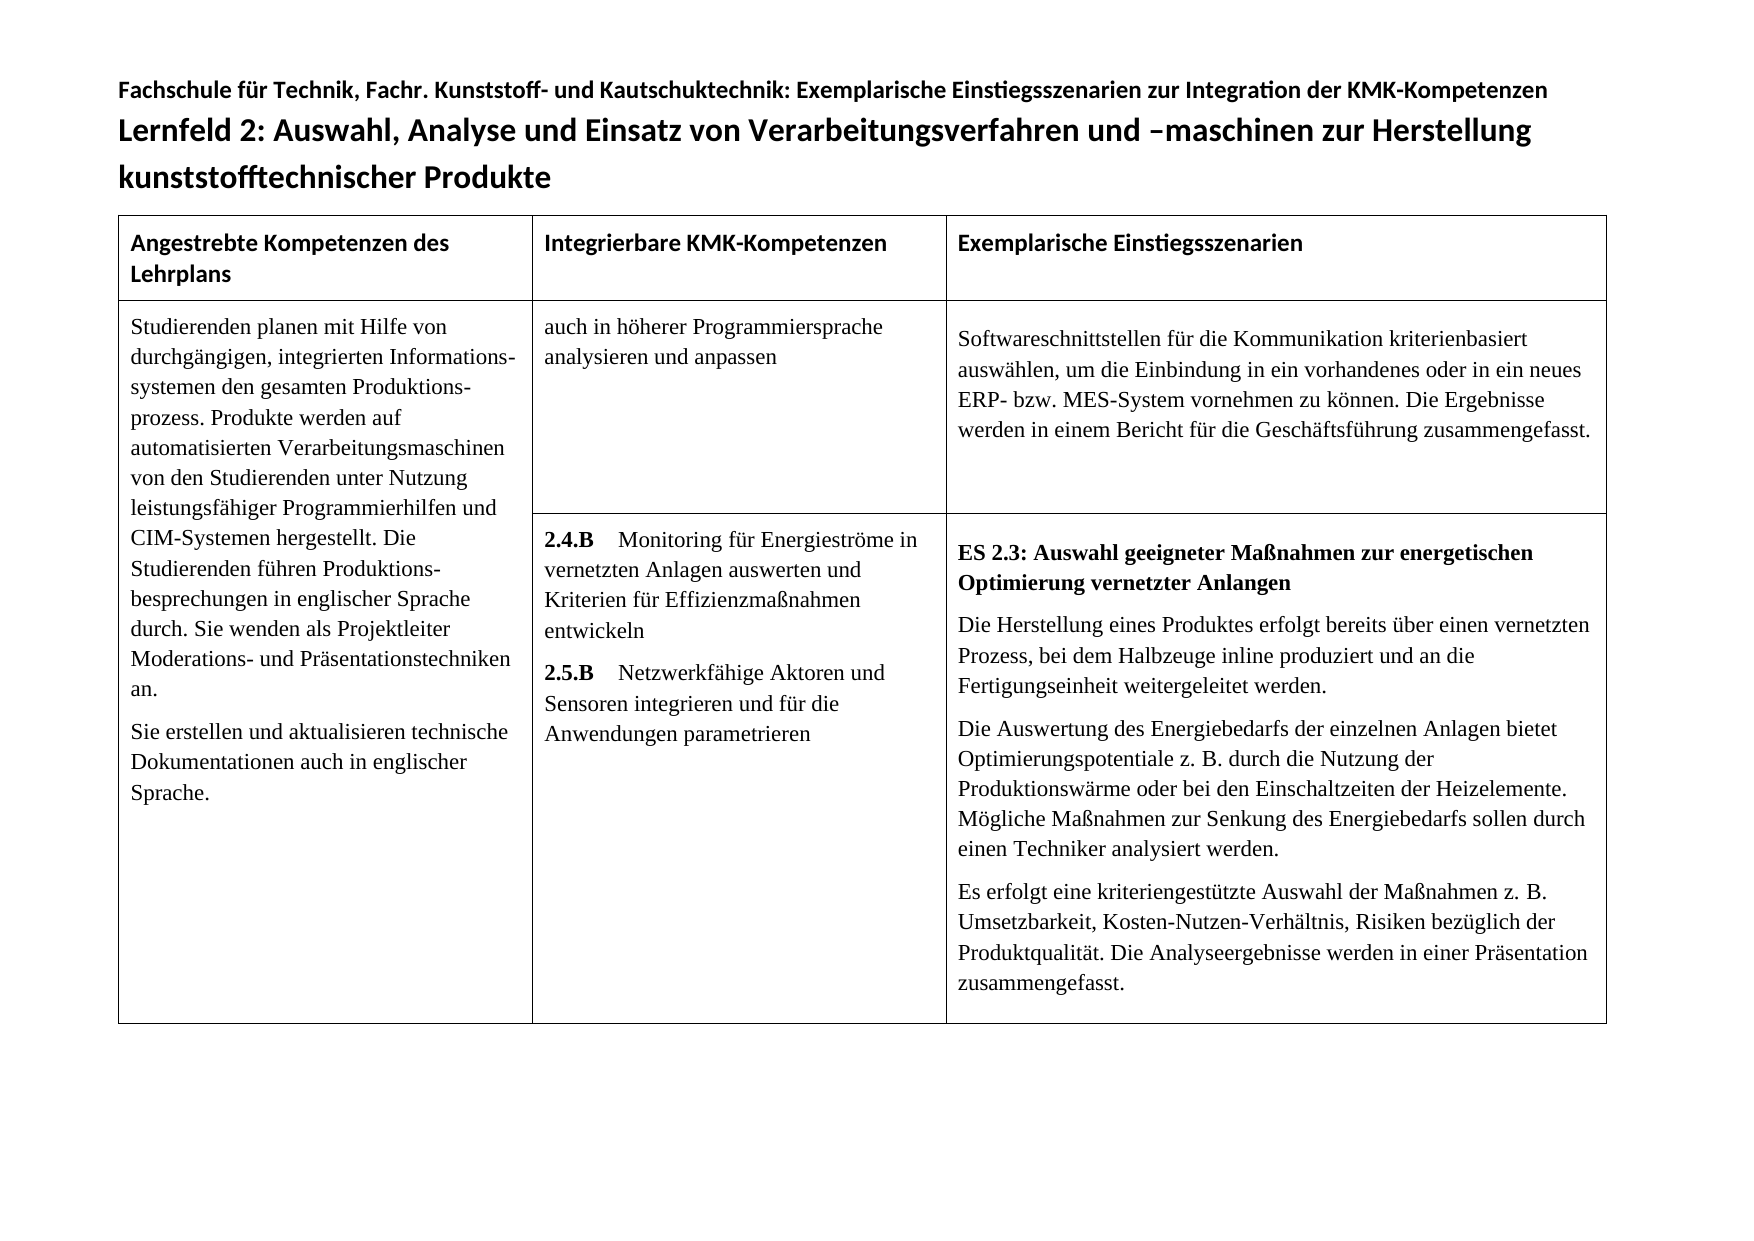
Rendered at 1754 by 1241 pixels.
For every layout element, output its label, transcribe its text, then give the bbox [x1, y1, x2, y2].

table_cell ES 2.3: Auswahl geeigneter Maßnahmen zur energetischen Optimierung vernetzter Anlangen Die Herstellung eines Produktes erfolgt bereits über einen vernetzten Prozess, bei dem Halbzeuge inline produziert und an die Fertigungseinheit weitergeleitet werden. Die Auswertung des Energiebedarfs der einzelnen Anlagen bietet Optimierungspotentiale z. B. durch die Nutzung der Produktionswärme oder bei den Einschaltzeiten der Heizelemente. Mögliche Maßnahmen zur Senkung des Energiebedarfs sollen durch einen Techniker analysiert werden. Es erfolgt eine kriteriengestützte Auswahl der Maßnahmen z. B. Umsetzbarkeit, Kosten-Nutzen-Verhältnis, Risiken bezüglich der Produktqualität. Die Analyseergebnisse werden in einer Präsentation zusammengefasst. [947, 514, 1606, 1023]
table_header Integrierbare KMK-Kompetenzen [533, 216, 946, 300]
table_header Angestrebte Kompetenzen des Lehrplans [119, 216, 532, 300]
table_cell 2.4.B Monitoring für Energieströme in vernetzten Anlagen auswerten und Kriterien für Effizienzmaßnahmen entwickeln 2.5.B Netzwerkfähige Aktoren und Sensoren integrieren und für die Anwendungen parametrieren [533, 514, 946, 1023]
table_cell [533, 301, 946, 513]
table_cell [947, 301, 1606, 513]
table_header Exemplarische Einstiegsszenarien [947, 216, 1606, 300]
